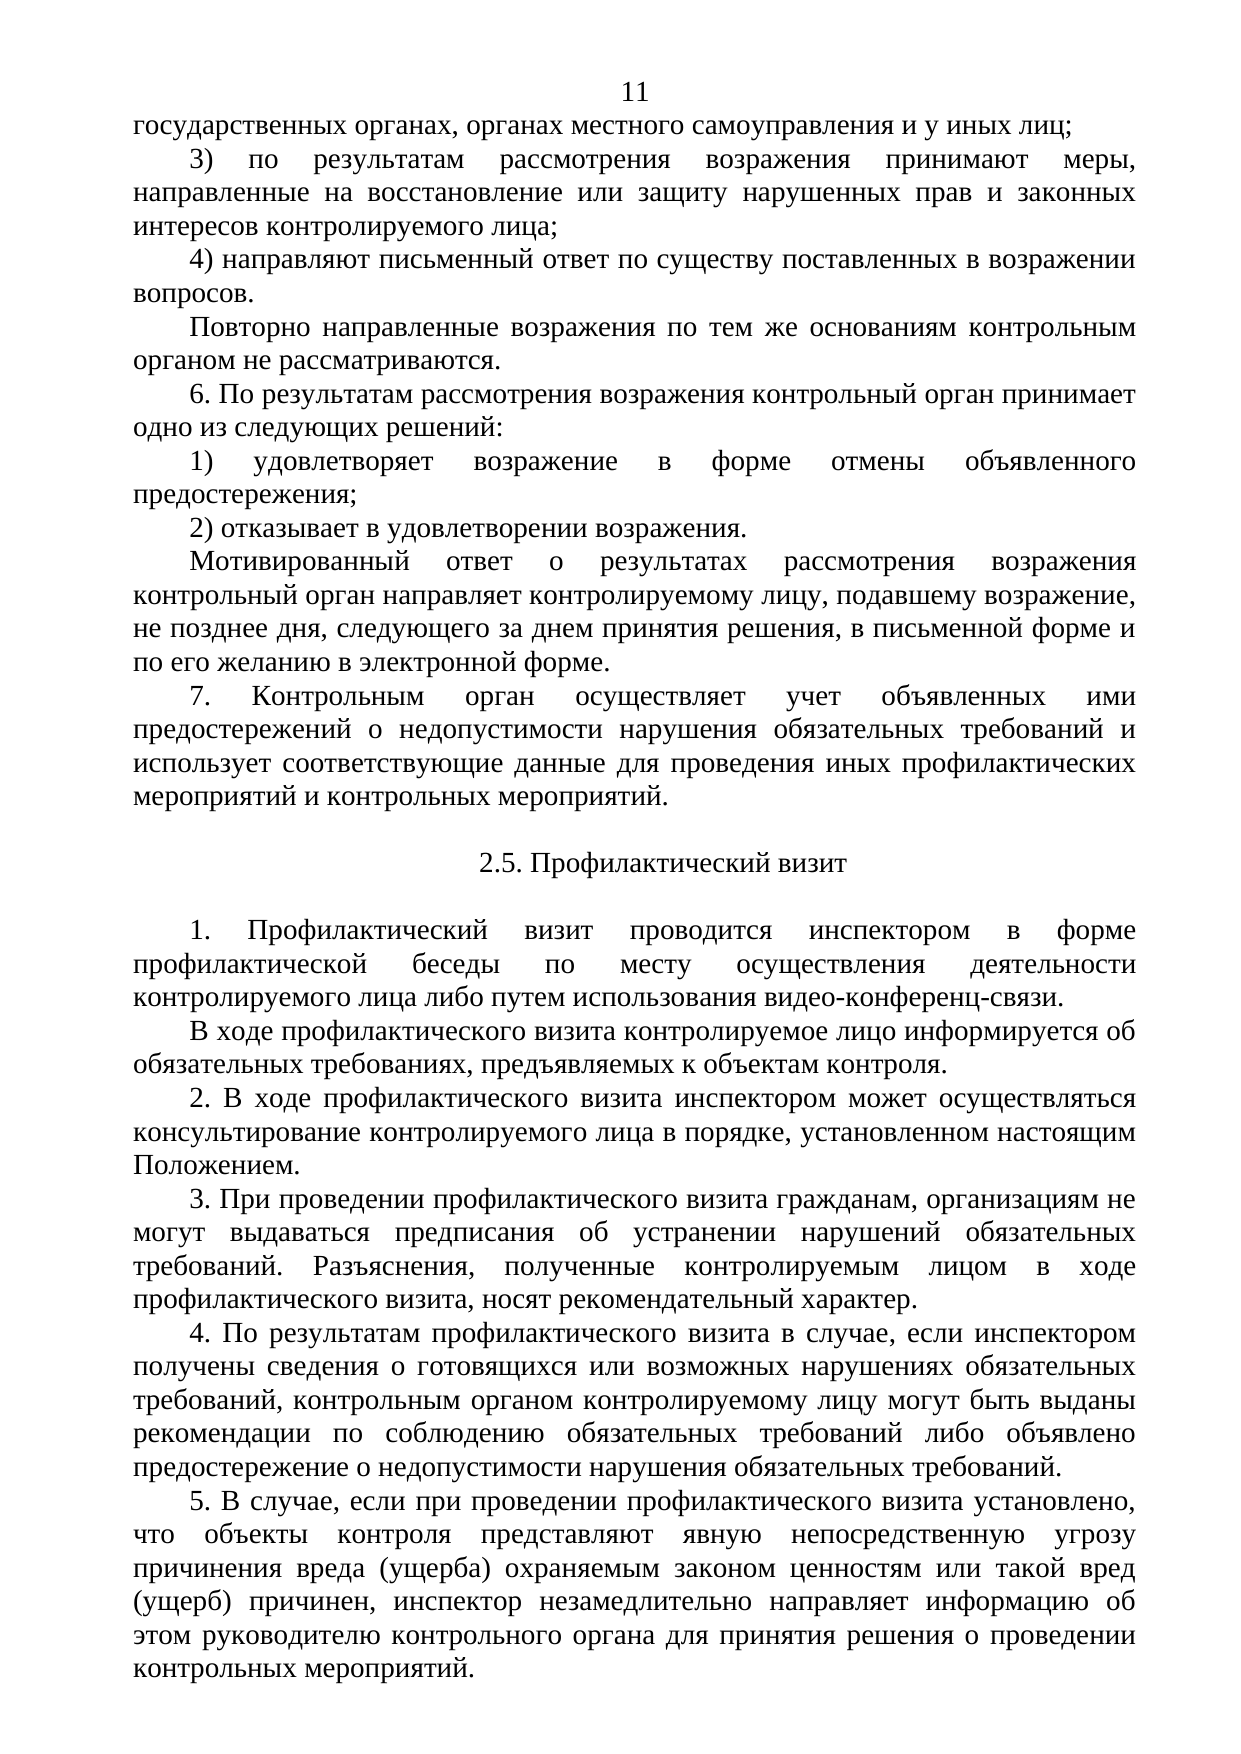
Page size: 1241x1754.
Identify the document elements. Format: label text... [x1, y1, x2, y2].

text 2. В ходе профилактического визита инспектором может осуществляться консультирование контролируемого лица в порядке, установленном настоящим Положением. [133, 1080, 1137, 1181]
text 2.5. Профилактический визит [133, 845, 1137, 879]
text 4. По результатам профилактического визита в случае, если инспектором получены сведения о готовящихся или возможных нарушениях обязательных требований, контрольным органом контролируемому лицу могут быть выданы рекомендации по соблюдению обязательных требований либо объявлено предостережение о недопустимости нарушения обязательных требований. [133, 1315, 1137, 1483]
text 1. Профилактический визит проводится инспектором в форме профилактической беседы по месту осуществления деятельности контролируемого лица либо путем использования видео-конференц-связи. [133, 912, 1137, 1013]
text 5. В случае, если при проведении профилактического визита установлено, что объекты контроля представляют явную непосредственную угрозу причинения вреда (ущерба) охраняемым законом ценностям или такой вред (ущерб) причинен, инспектор незамедлительно направляет информацию об этом руководителю контрольного органа для принятия решения о проведении контрольных мероприятий. [133, 1483, 1137, 1684]
text 6. По результатам рассмотрения возражения контрольный орган принимает одно из следующих решений: [133, 376, 1137, 443]
text Мотивированный ответ о результатах рассмотрения возражения контрольный орган направляет контролируемому лицу, подавшему возражение, не позднее дня, следующего за днем принятия решения, в письменной форме и по его желанию в электронной форме. [133, 543, 1137, 678]
text 3) по результатам рассмотрения возражения принимают меры, направленные на восстановление или защиту нарушенных прав и законных интересов контролируемого лица; [133, 141, 1137, 242]
text 4) направляют письменный ответ по существу поставленных в возражении вопросов. [133, 242, 1137, 309]
text 7. Контрольным орган осуществляет учет объявленных ими предостережений о недопустимости нарушения обязательных требований и использует соответствующие данные для проведения иных профилактических мероприятий и контрольных мероприятий. [133, 678, 1137, 812]
text В ходе профилактического визита контролируемое лицо информируется об обязательных требованиях, предъявляемых к объектам контроля. [133, 1013, 1137, 1080]
text 2) отказывает в удовлетворении возражения. [133, 510, 1137, 543]
text 3. При проведении профилактического визита гражданам, организациям не могут выдаваться предписания об устранении нарушений обязательных требований. Разъяснения, полученные контролируемым лицом в ходе профилактического визита, носят рекомендательный характер. [133, 1181, 1137, 1315]
text 1) удовлетворяет возражение в форме отмены объявленного предостережения; [133, 443, 1137, 510]
text Повторно направленные возражения по тем же основаниям контрольным органом не рассматриваются. [133, 309, 1137, 376]
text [133, 107, 1137, 141]
